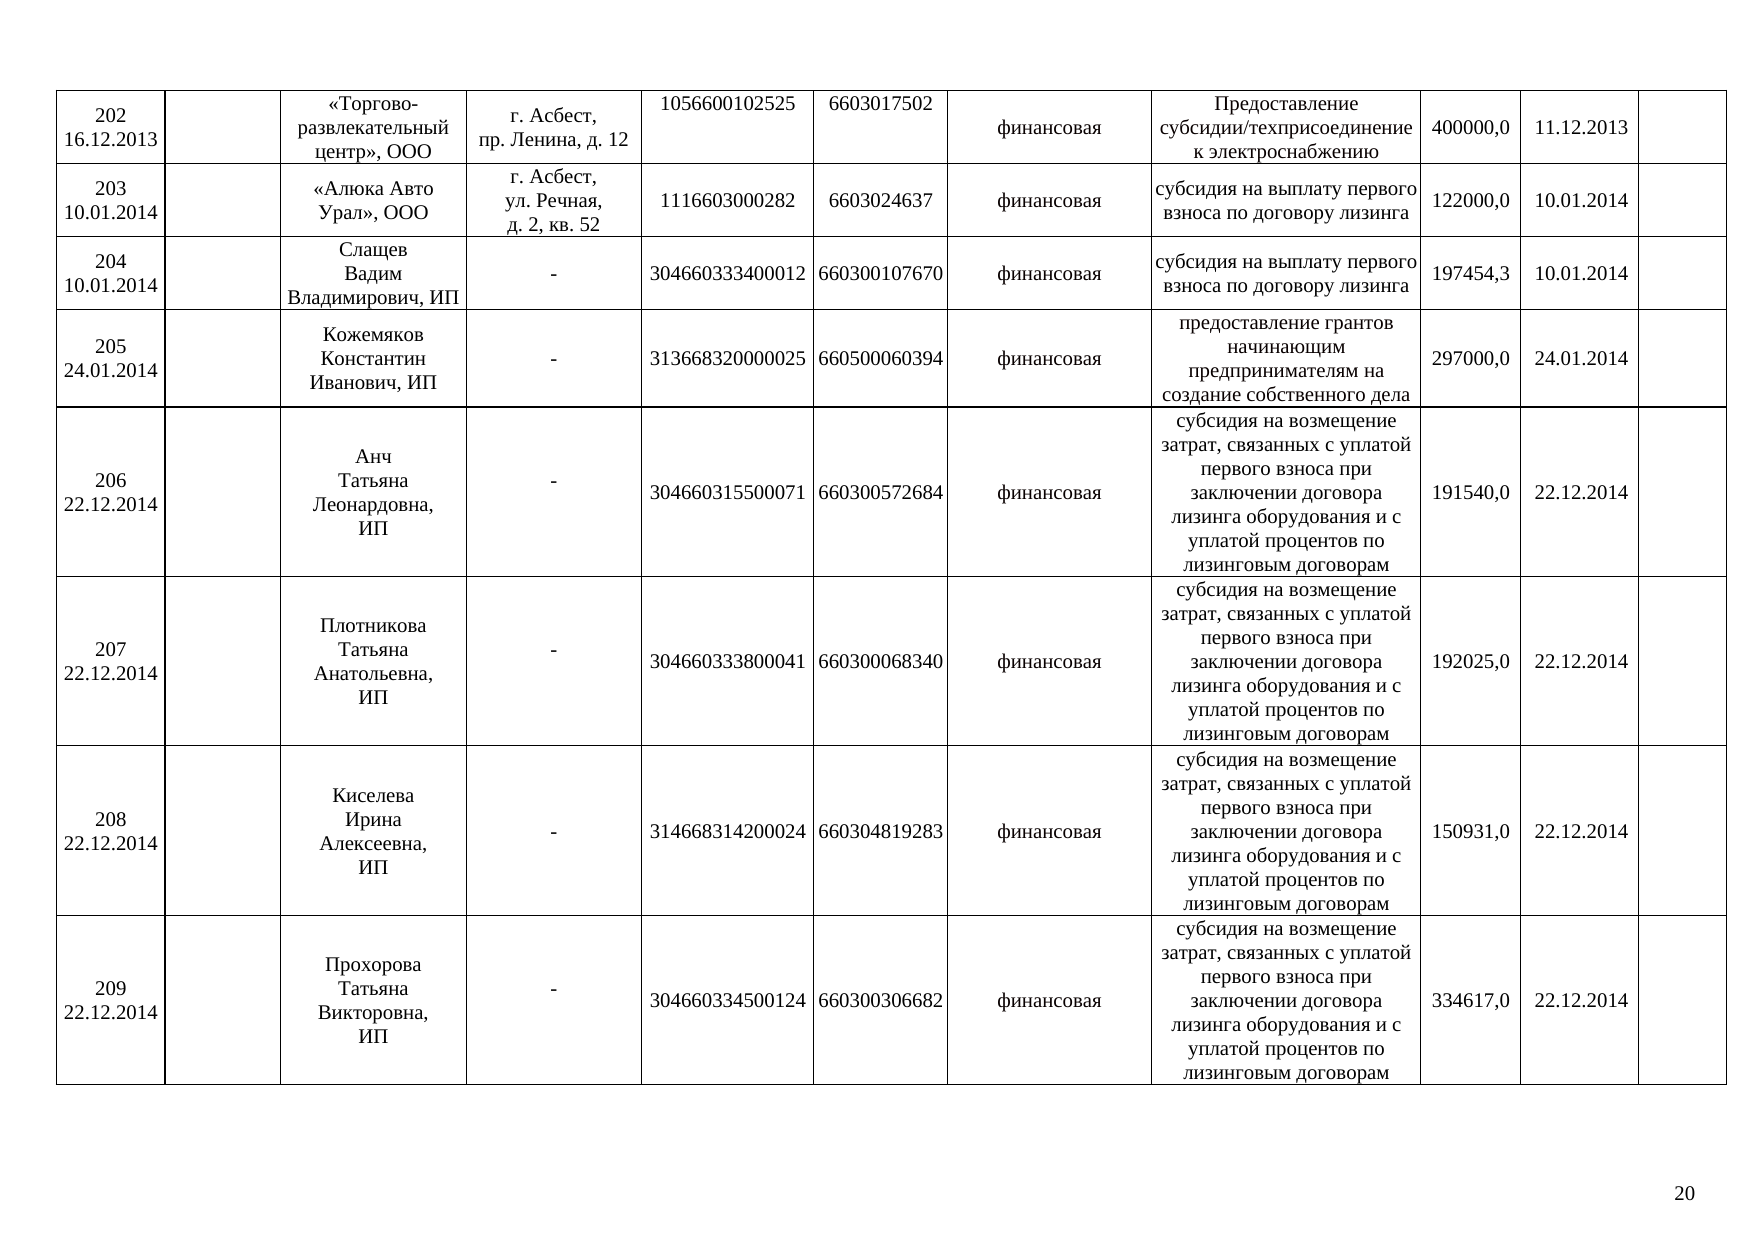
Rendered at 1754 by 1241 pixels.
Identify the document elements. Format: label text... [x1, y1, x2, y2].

table_cell 10.01.2014 [1521, 164, 1638, 236]
table_cell 208 22.12.2014 [57, 746, 164, 915]
table_cell предоставление грантов начинающим предпринимателям на создание собственного дела [1152, 310, 1420, 406]
table_cell [1639, 746, 1726, 915]
table_cell 334617,0 [1421, 916, 1520, 1084]
table_cell 1056600102525 [642, 91, 813, 163]
table_cell 22.12.2014 [1521, 408, 1638, 576]
table_cell субсидия на выплату первого взноса по договору лизинга [1152, 237, 1420, 309]
table_cell 197454,3 [1421, 237, 1520, 309]
table_cell 191540,0 [1421, 408, 1520, 576]
table_cell финансовая [948, 577, 1151, 745]
table_cell [1639, 408, 1726, 576]
table_cell «Торгово-развлекательный центр», ООО [281, 91, 466, 163]
table_cell - [467, 916, 641, 1084]
table_cell [1639, 164, 1726, 236]
table_cell [1639, 310, 1726, 406]
table_cell 6603017502 [814, 91, 947, 163]
table_cell 304660334500124 [642, 916, 813, 1084]
table_cell [166, 91, 280, 163]
table_cell г. Асбест, пр. Ленина, д. 12 [467, 91, 641, 163]
table_cell 304660333400012 [642, 237, 813, 309]
table_cell 660300572684 [814, 408, 947, 576]
table_cell 660500060394 [814, 310, 947, 406]
table_cell 400000,0 [1421, 91, 1520, 163]
table_cell 314668314200024 [642, 746, 813, 915]
table_cell [1639, 916, 1726, 1084]
table_cell [166, 164, 280, 236]
table_cell - [467, 577, 641, 745]
table_cell - [467, 237, 641, 309]
table_cell Слащев Вадим Владимирович, ИП [281, 237, 466, 309]
table_cell 203 10.01.2014 [57, 164, 164, 236]
table_cell 204 10.01.2014 [57, 237, 164, 309]
table_cell финансовая [948, 746, 1151, 915]
table_cell 202 16.12.2013 [57, 91, 164, 163]
table_cell 192025,0 [1421, 577, 1520, 745]
table_cell 205 24.01.2014 [57, 310, 164, 406]
table_cell финансовая [948, 310, 1151, 406]
table_cell «Алюка Авто Урал», ООО [281, 164, 466, 236]
table_cell 209 22.12.2014 [57, 916, 164, 1084]
table_cell [166, 310, 280, 406]
table_cell Анч Татьяна Леонардовна, ИП [281, 408, 466, 576]
table_cell 660304819283 [814, 746, 947, 915]
table_cell - [467, 408, 641, 576]
table_cell 24.01.2014 [1521, 310, 1638, 406]
table_cell 313668320000025 [642, 310, 813, 406]
table_cell - [467, 746, 641, 915]
table_cell [166, 408, 280, 576]
table_cell Прохорова Татьяна Викторовна, ИП [281, 916, 466, 1084]
table_cell 660300306682 [814, 916, 947, 1084]
table_cell финансовая [948, 237, 1151, 309]
table_cell субсидия на выплату первого взноса по договору лизинга [1152, 164, 1420, 236]
table_cell 150931,0 [1421, 746, 1520, 915]
table_cell финансовая [948, 408, 1151, 576]
table_cell [166, 916, 280, 1084]
table_cell 11.12.2013 [1521, 91, 1638, 163]
table_cell [1639, 91, 1726, 163]
table_cell [166, 577, 280, 745]
table_cell финансовая [948, 916, 1151, 1084]
table_cell 660300107670 [814, 237, 947, 309]
table_cell 207 22.12.2014 [57, 577, 164, 745]
table_cell [1639, 577, 1726, 745]
table_cell 304660315500071 [642, 408, 813, 576]
table_cell 1116603000282 [642, 164, 813, 236]
table_cell - [467, 310, 641, 406]
table_cell г. Асбест, ул. Речная, д. 2, кв. 52 [467, 164, 641, 236]
table_cell 122000,0 [1421, 164, 1520, 236]
table_cell [166, 746, 280, 915]
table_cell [1152, 916, 1420, 1084]
table_cell финансовая [948, 164, 1151, 236]
table_cell 206 22.12.2014 [57, 408, 164, 576]
table_cell 304660333800041 [642, 577, 813, 745]
table_cell 10.01.2014 [1521, 237, 1638, 309]
table_cell [166, 237, 280, 309]
table_cell 22.12.2014 [1521, 577, 1638, 745]
table_cell Киселева Ирина Алексеевна, ИП [281, 746, 466, 915]
table_cell 22.12.2014 [1521, 916, 1638, 1084]
table_cell 297000,0 [1421, 310, 1520, 406]
table_cell 22.12.2014 [1521, 746, 1638, 915]
table_cell 660300068340 [814, 577, 947, 745]
table_cell Кожемяков Константин Иванович, ИП [281, 310, 466, 406]
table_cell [1152, 91, 1420, 163]
table_cell Плотникова Татьяна Анатольевна, ИП [281, 577, 466, 745]
table_cell [1639, 237, 1726, 309]
table_cell 6603024637 [814, 164, 947, 236]
table_cell финансовая [948, 91, 1151, 163]
